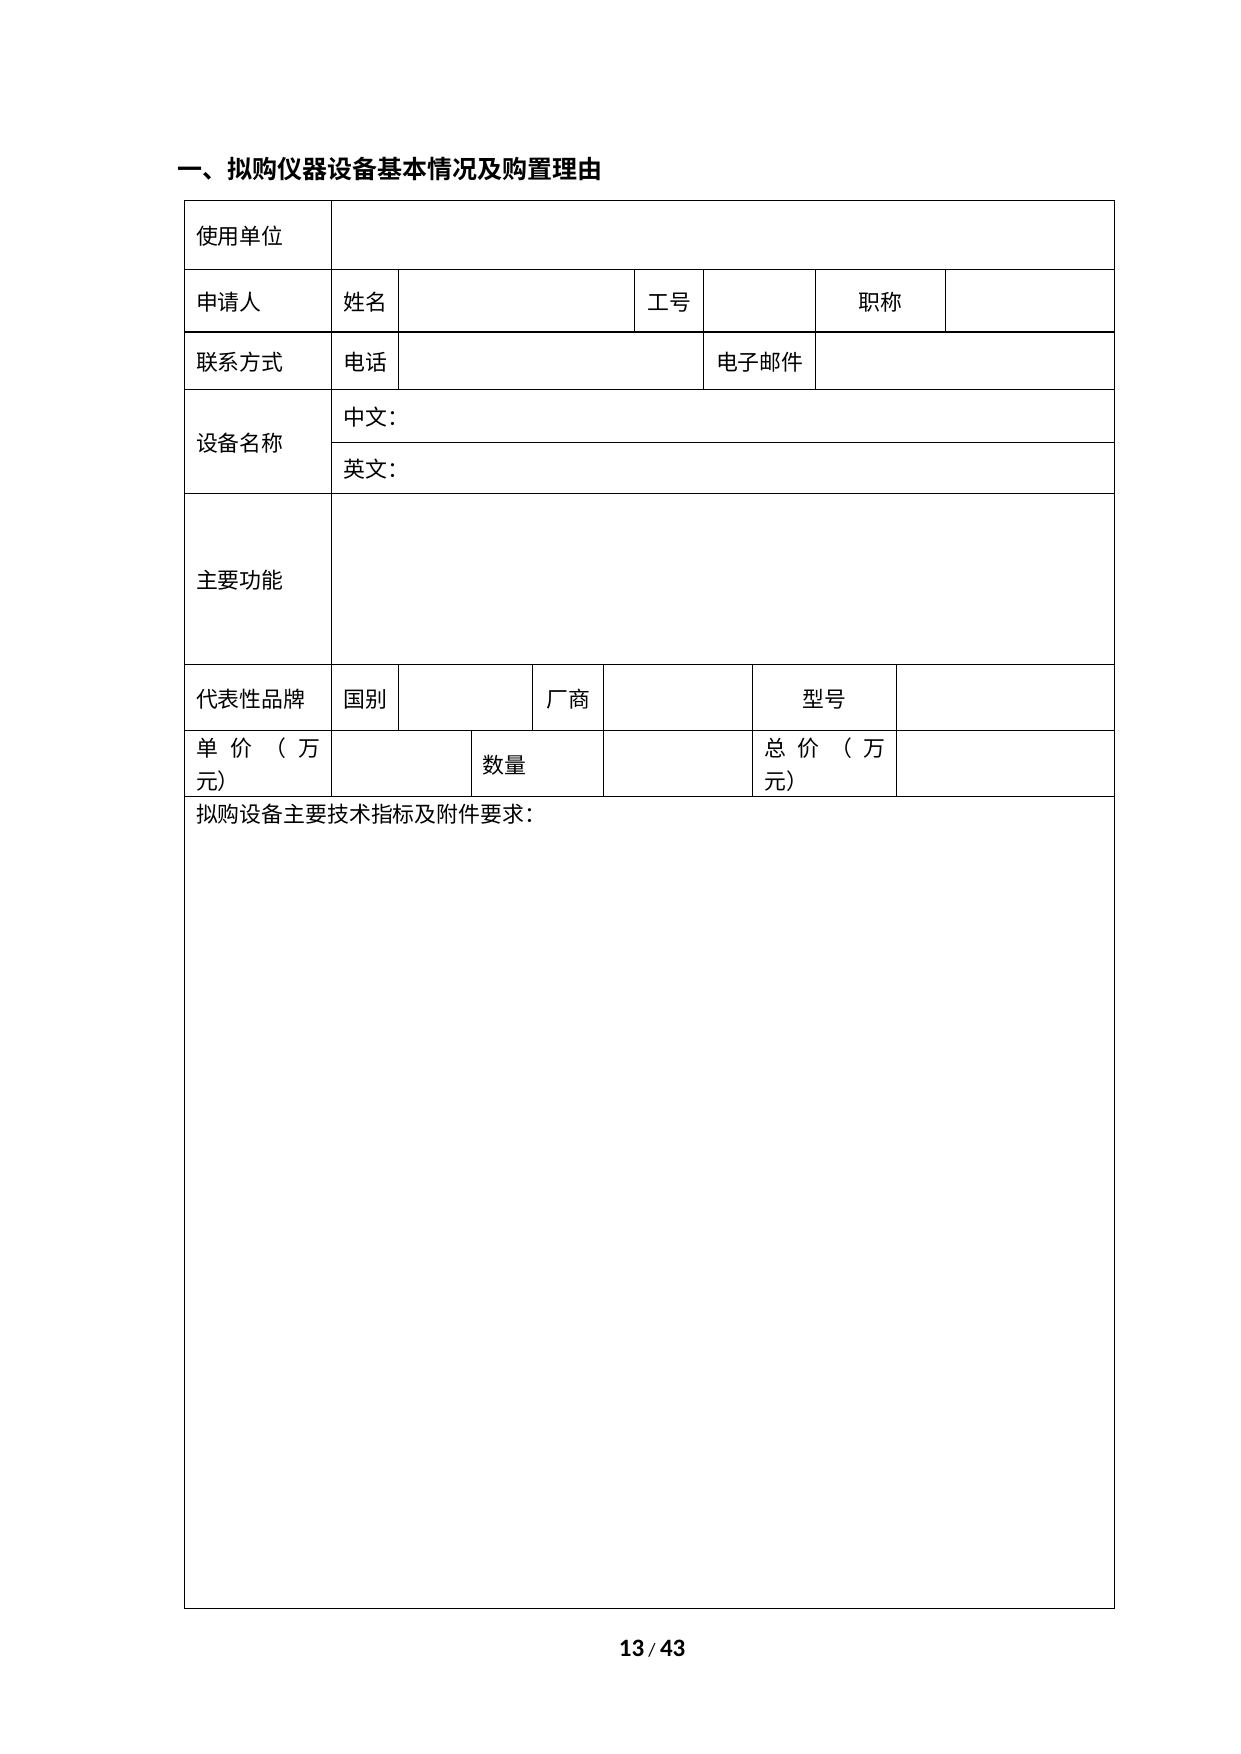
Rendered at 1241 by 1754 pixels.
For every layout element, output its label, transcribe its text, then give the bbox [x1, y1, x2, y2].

table_cell 型号 [753, 665, 896, 730]
table_cell [604, 731, 752, 796]
table_cell 单价（万元） [185, 731, 331, 796]
table_cell 中文： [332, 390, 1114, 442]
table_cell [946, 270, 1114, 331]
table_cell 数量 [472, 731, 603, 796]
table_cell 拟购设备主要技术指标及附件要求： [185, 797, 1114, 1608]
table_cell [704, 270, 815, 331]
table_cell 电子邮件 [704, 333, 815, 389]
table_cell [399, 665, 532, 730]
table_cell [332, 731, 471, 796]
table_cell 工号 [635, 270, 703, 331]
table_cell [604, 665, 752, 730]
table_cell [816, 333, 1114, 389]
table_cell 联系方式 [185, 333, 331, 389]
table_cell [399, 270, 634, 331]
table_cell 厂商 [533, 665, 603, 730]
text 一、拟购仪器设备基本情况及购置理由 [177, 135, 1122, 200]
table_cell 代表性品牌 [185, 665, 331, 730]
table_cell 职称 [816, 270, 945, 331]
table_header 使用单位 [185, 201, 331, 269]
table_cell [897, 731, 1114, 796]
table_cell [897, 665, 1114, 730]
table_cell 设备名称 [185, 390, 331, 493]
table_cell 主要功能 [185, 494, 331, 664]
table_cell 总价（万元） [753, 731, 896, 796]
table_cell [332, 494, 1114, 664]
table_header [332, 201, 1114, 269]
table_cell 国别 [332, 665, 398, 730]
table_cell 姓名 [332, 270, 398, 331]
table_cell 电话 [332, 333, 398, 389]
table_cell 申请人 [185, 270, 331, 331]
table_cell 英文： [332, 443, 1114, 493]
table_cell [399, 333, 703, 389]
